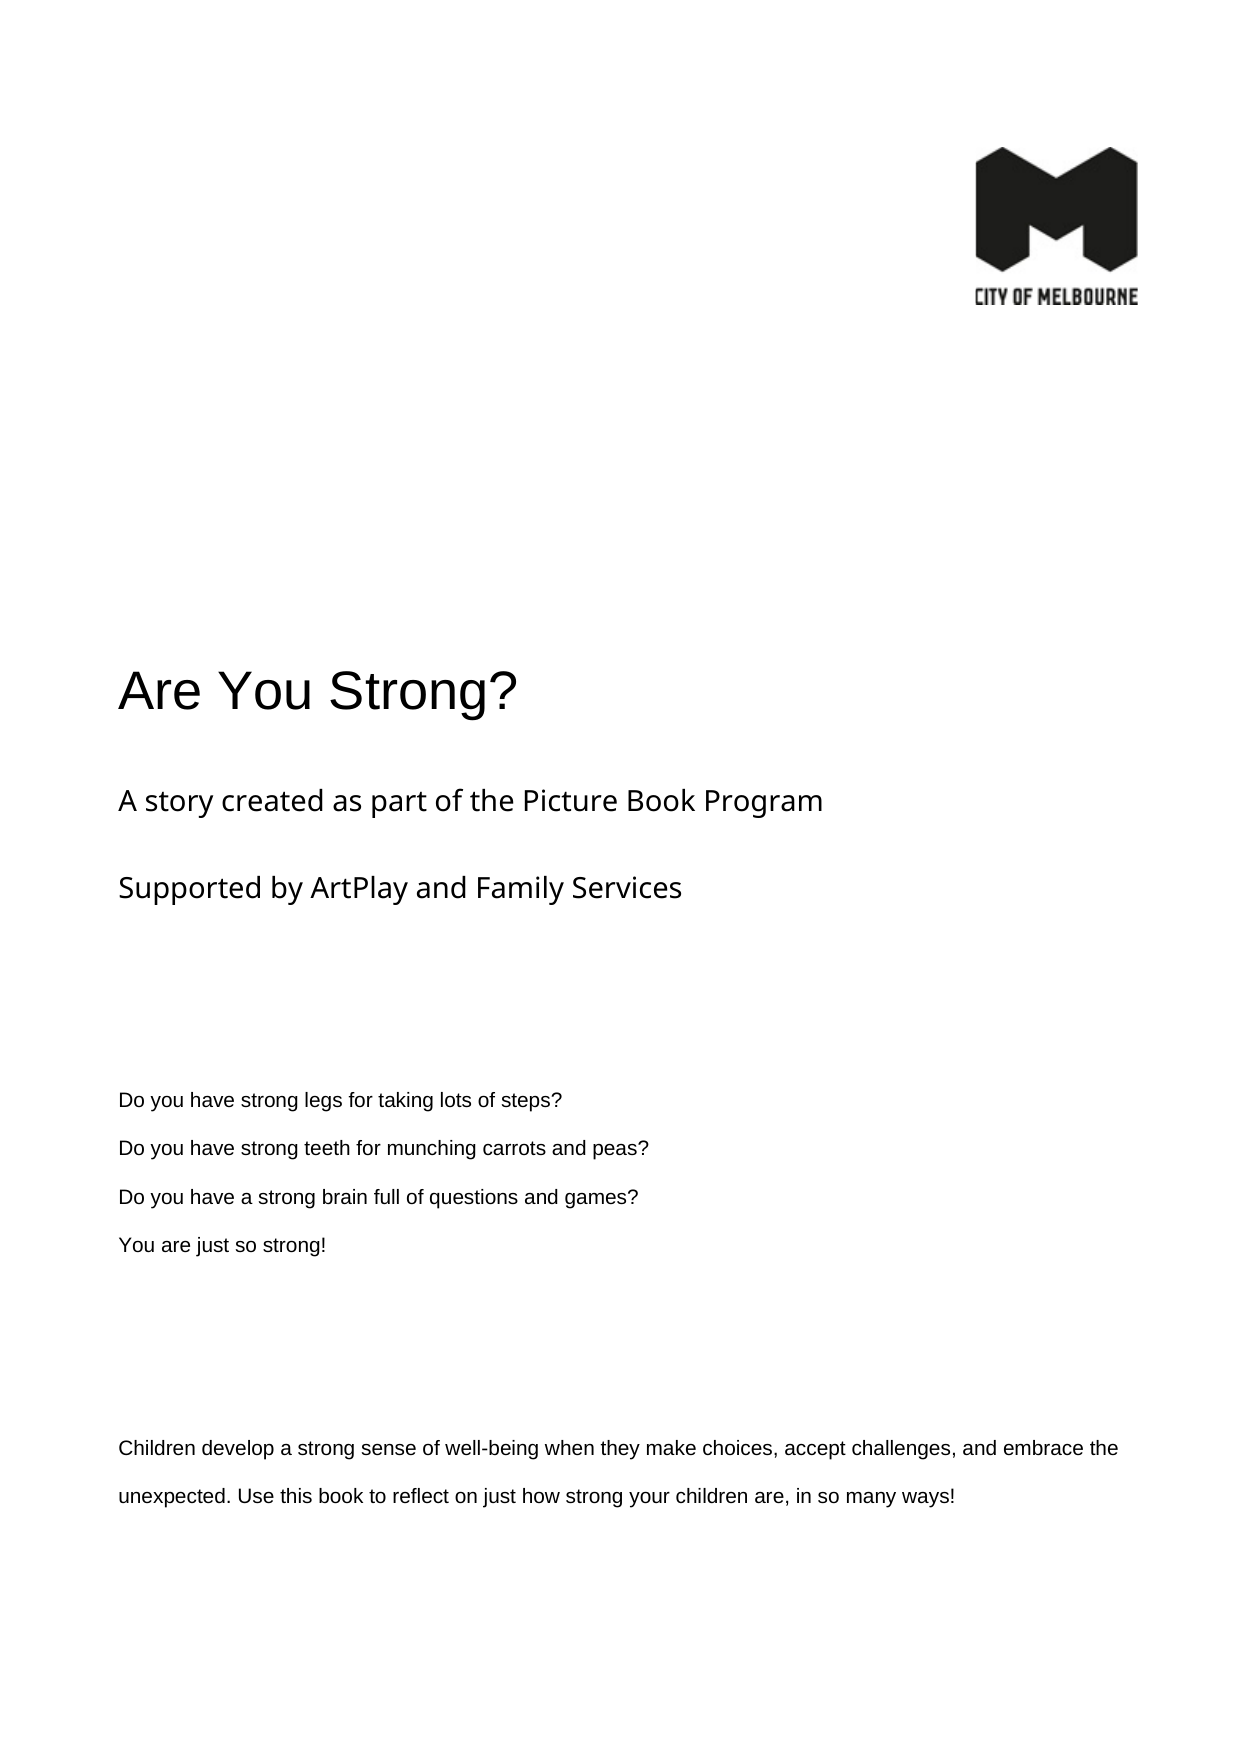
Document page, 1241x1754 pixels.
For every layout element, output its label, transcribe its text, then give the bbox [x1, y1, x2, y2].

text Children develop a strong sense of well-being when they make choices, accept challenges, and embrace the [118, 1435, 1137, 1459]
subtitle Supported by ArtPlay and Family Services [118, 867, 1137, 907]
title Are You Strong? [118, 658, 1137, 721]
picture [975, 147, 1138, 305]
text Do you have a strong brain full of questions and games? [118, 1184, 1137, 1208]
text unexpected. Use this book to reflect on just how strong your children are, in so many ways! [118, 1484, 1137, 1508]
text You are just so strong! [118, 1233, 1137, 1257]
subtitle A story created as part of the Picture Book Program [118, 780, 1137, 820]
text Do you have strong teeth for munching carrots and peas? [118, 1136, 1137, 1160]
text Do you have strong legs for taking lots of steps? [118, 1088, 1137, 1112]
